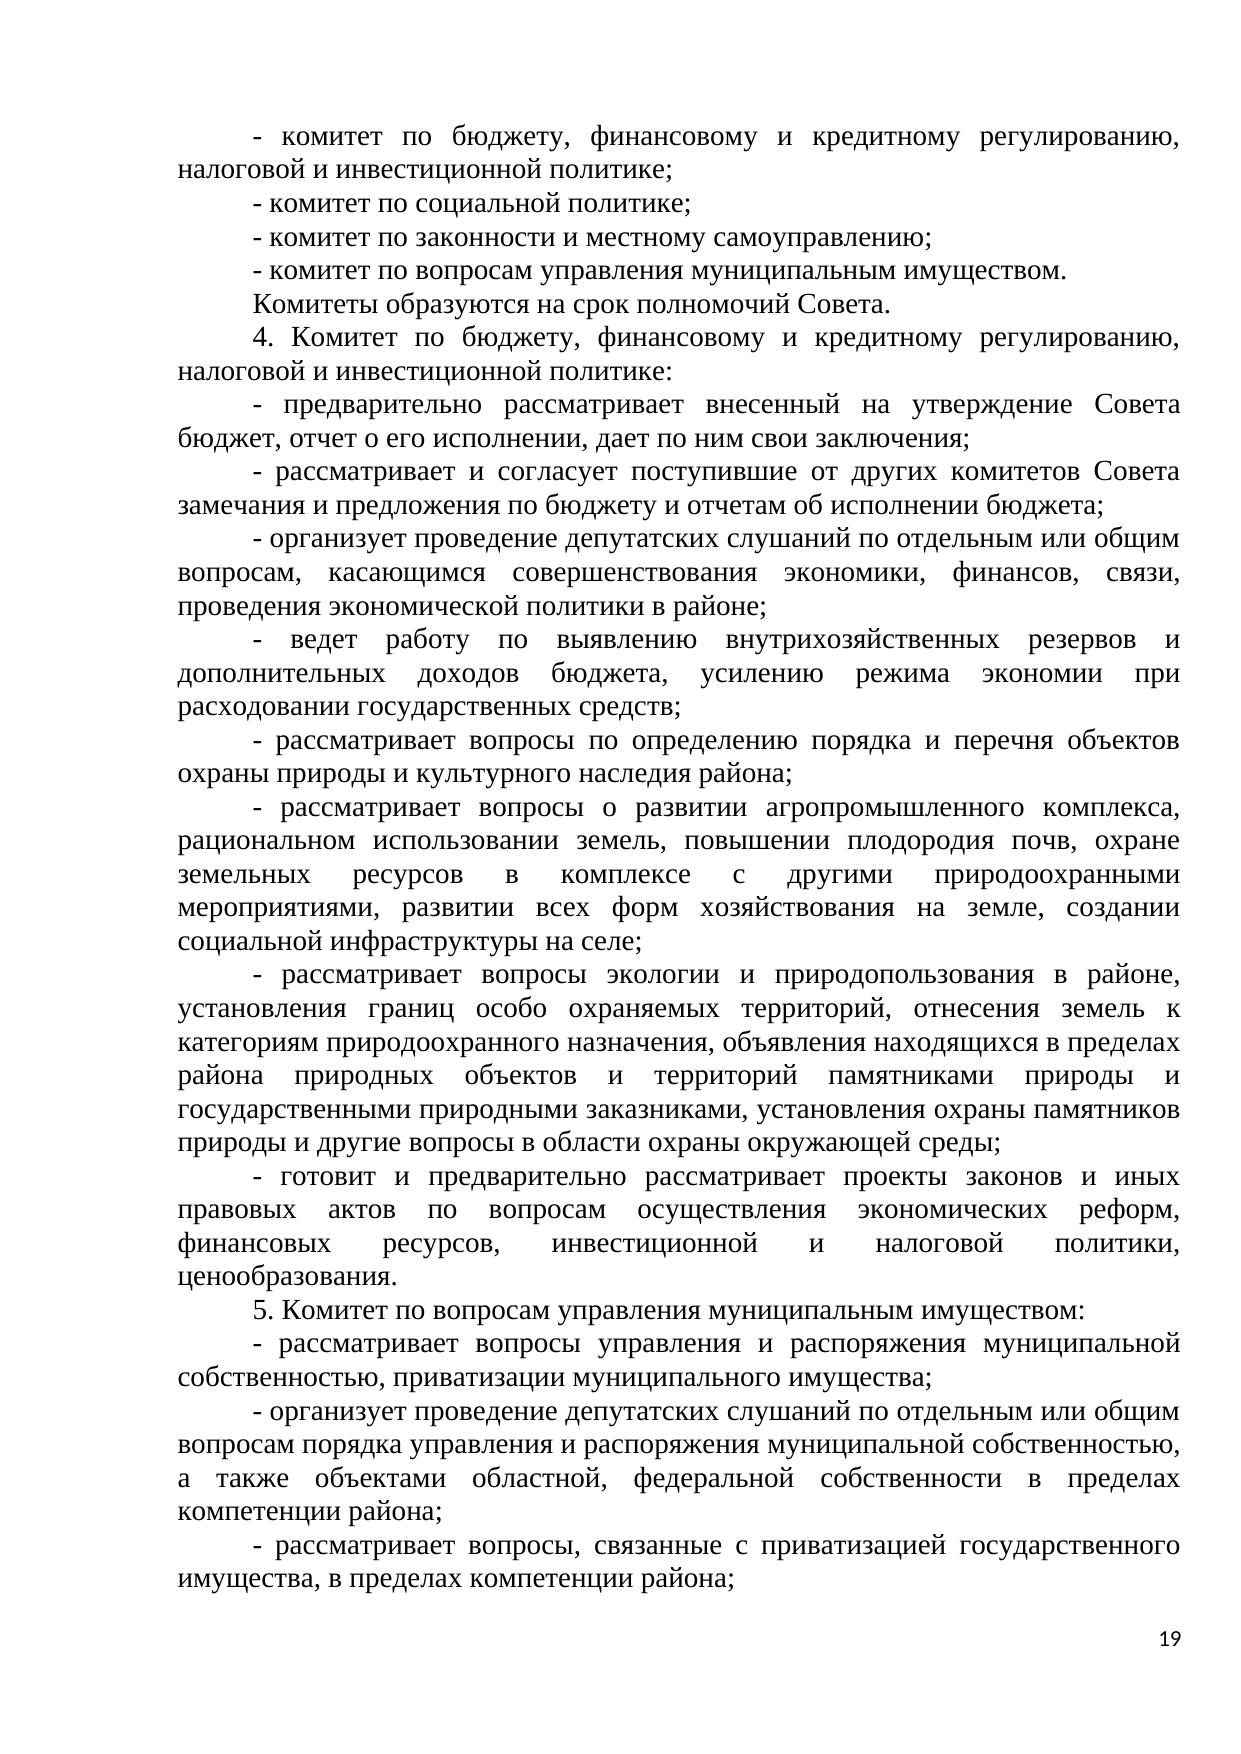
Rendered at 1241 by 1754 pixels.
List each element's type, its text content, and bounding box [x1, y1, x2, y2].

text - организует проведение депутатских слушаний по отдельным или общим вопросам, касающимся совершенствования экономики, финансов, связи, проведения экономической политики в районе; [177, 521, 1181, 621]
text - рассматривает вопросы управления и распоряжения муниципальной собственностью, приватизации муниципального имущества; [177, 1326, 1181, 1393]
text - комитет по социальной политике; [177, 185, 1181, 219]
text 5. Комитет по вопросам управления муниципальным имуществом: [177, 1292, 1181, 1326]
text Комитеты образуются на срок полномочий Совета. [177, 286, 1181, 319]
text 4. Комитет по бюджету, финансовому и кредитному регулированию, налоговой и инвестиционной политике: [177, 319, 1181, 386]
text - комитет по законности и местному самоуправлению; [177, 219, 1181, 252]
text - рассматривает и согласует поступившие от других комитетов Совета замечания и предложения по бюджету и отчетам об исполнении бюджета; [177, 453, 1181, 521]
text - ведет работу по выявлению внутрихозяйственных резервов и дополнительных доходов бюджета, усилению режима экономии при расходовании государственных средств; [177, 621, 1181, 722]
text - организует проведение депутатских слушаний по отдельным или общим вопросам порядка управления и распоряжения муниципальной собственностью, а также объектами областной, федеральной собственности в пределах компетенции района; [177, 1393, 1181, 1527]
text - комитет по бюджету, финансовому и кредитному регулированию, налоговой и инвестиционной политике; [177, 118, 1181, 185]
text - рассматривает вопросы экологии и природопользования в районе, установления границ особо охраняемых территорий, отнесения земель к категориям природоохранного назначения, объявления находящихся в пределах района природных объектов и территорий памятниками природы и государственными природными заказниками, установления охраны памятников природы и другие вопросы в области охраны окружающей среды; [177, 957, 1181, 1158]
text - рассматривает вопросы о развитии агропромышленного комплекса, рациональном использовании земель, повышении плодородия почв, охране земельных ресурсов в комплексе с другими природоохранными мероприятиями, развитии всех форм хозяйствования на земле, создании социальной инфраструктуры на селе; [177, 789, 1181, 957]
text - готовит и предварительно рассматривает проекты законов и иных правовых актов по вопросам осуществления экономических реформ, финансовых ресурсов, инвестиционной и налоговой политики, ценообразования. [177, 1158, 1181, 1292]
text - рассматривает вопросы по определению порядка и перечня объектов охраны природы и культурного наследия района; [177, 722, 1181, 789]
text - предварительно рассматривает внесенный на утверждение Совета бюджет, отчет о его исполнении, дает по ним свои заключения; [177, 386, 1181, 453]
text - комитет по вопросам управления муниципальным имуществом. [177, 252, 1181, 286]
text - рассматривает вопросы, связанные с приватизацией государственного имущества, в пределах компетенции района; [177, 1527, 1181, 1594]
